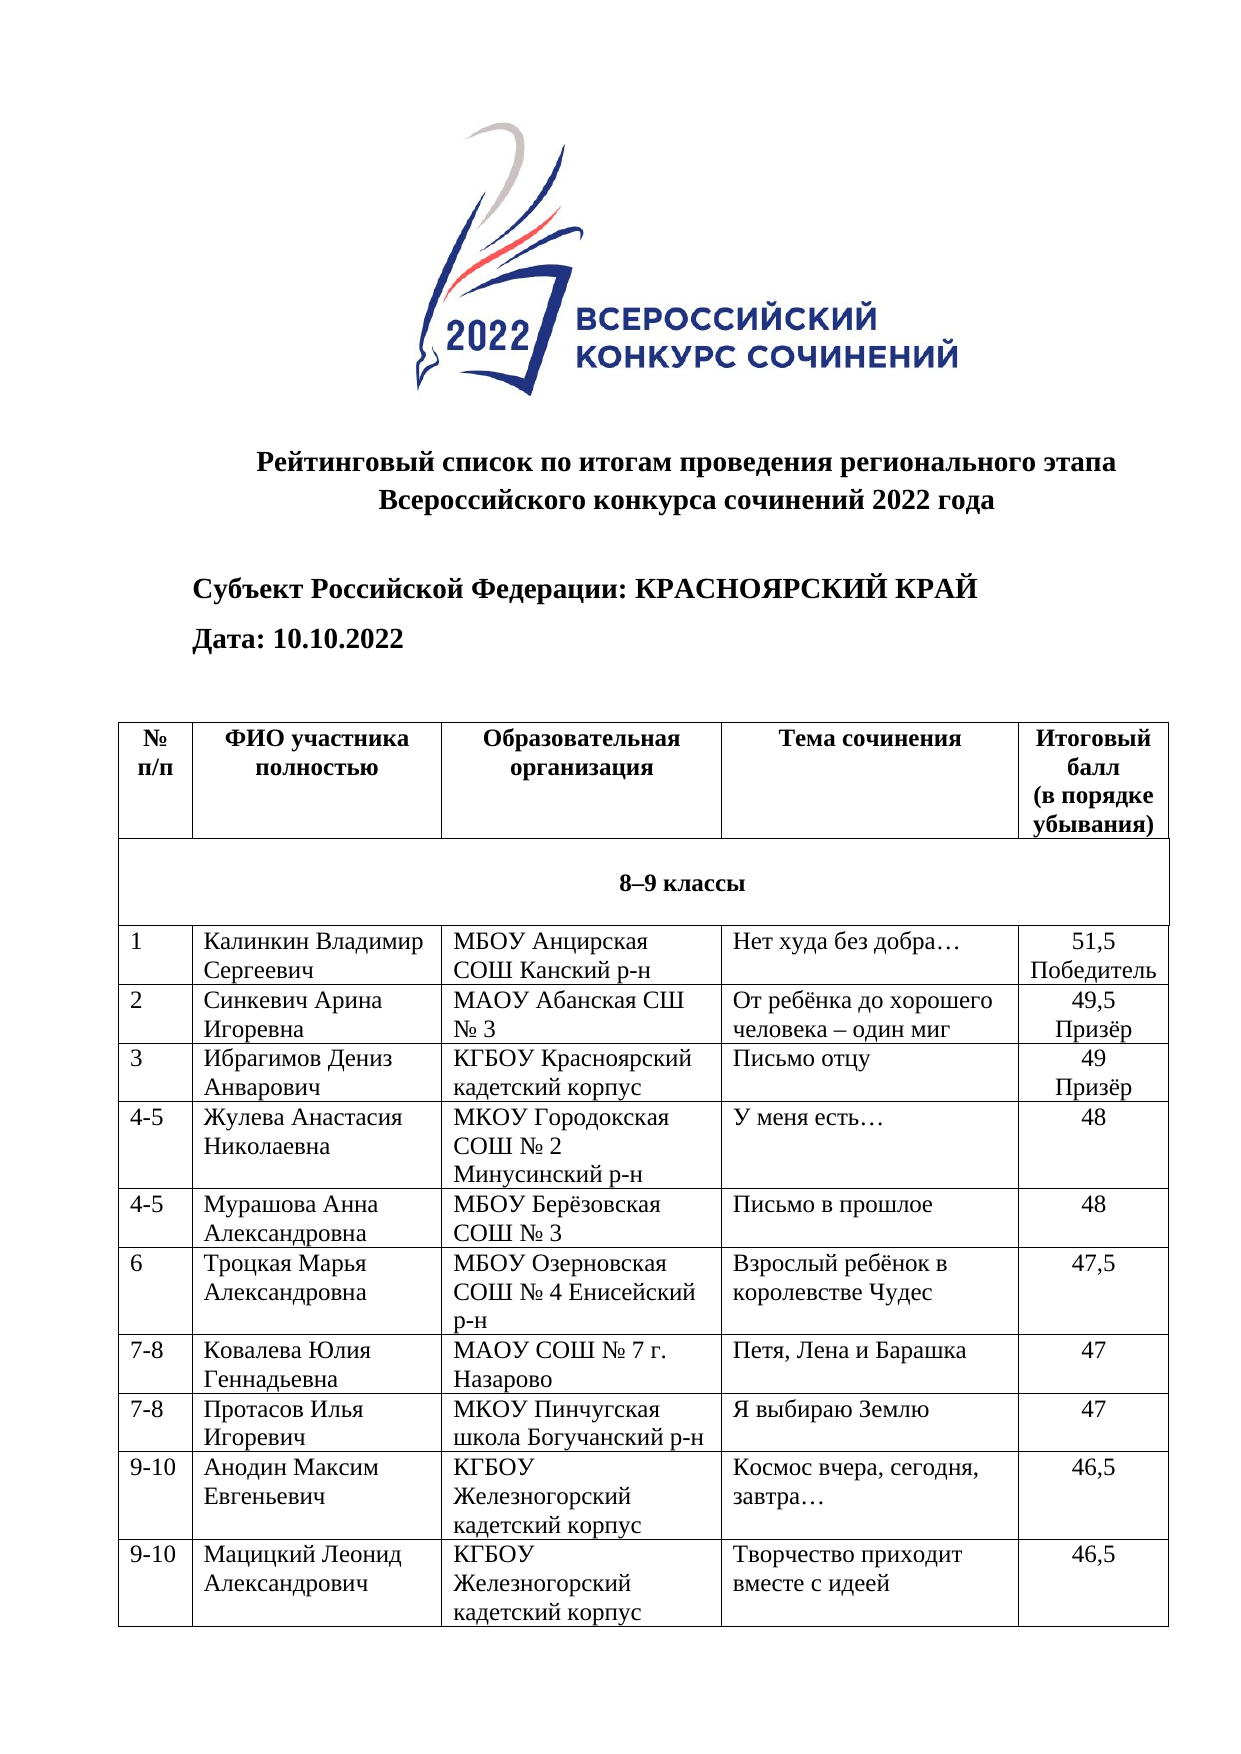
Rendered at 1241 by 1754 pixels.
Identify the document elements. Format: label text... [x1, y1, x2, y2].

table_cell МКОУ Пинчугская школа Богучанский р-н [442, 1394, 721, 1451]
table_cell КГБОУ Красноярский кадетский корпус [442, 1044, 721, 1101]
table_cell МАОУ СОШ № 7 г. Назарово [442, 1335, 721, 1393]
table_cell Жулева Анастасия Николаевна [193, 1102, 441, 1188]
table_cell КГБОУ Железногорский кадетский корпус [442, 1540, 721, 1626]
table_cell 4-5 [119, 1102, 192, 1188]
table_cell 46,5 [1019, 1540, 1168, 1626]
table_cell Космос вчера, сегодня, завтра… [722, 1452, 1018, 1538]
table_header Тема сочинения [722, 723, 1018, 838]
table_cell 49,5 Призёр [1019, 985, 1168, 1042]
table_cell Мурашова Анна Александровна [193, 1189, 441, 1247]
table_cell 47 [1019, 1394, 1168, 1451]
table_cell 47 [1019, 1335, 1168, 1393]
text Дата: 10.10.2022 [118, 621, 1181, 655]
text Рейтинговый список по итогам проведения регионального этапа Всероссийского конкурса сочинений 2022 года [192, 444, 1181, 516]
table_cell Анодин Максим Евгеньевич [193, 1452, 441, 1538]
table_cell 3 [119, 1044, 192, 1101]
table_cell Я выбираю Землю [722, 1394, 1018, 1451]
table_cell У меня есть… [722, 1102, 1018, 1188]
table_header Образовательная организация [442, 723, 721, 838]
table_cell Троцкая Марья Александровна [193, 1248, 441, 1334]
table_cell МКОУ Городокская СОШ № 2 Минусинский р-н [442, 1102, 721, 1188]
table_cell Творчество приходит вместе с идеей [722, 1540, 1018, 1626]
table_cell Синкевич Арина Игоревна [193, 985, 441, 1042]
table_cell 7-8 [119, 1335, 192, 1393]
table_cell Ибрагимов Дениз Анварович [193, 1044, 441, 1101]
table_cell 47,5 [1019, 1248, 1168, 1334]
table_cell 9-10 [119, 1452, 192, 1538]
table_cell 1 [119, 926, 192, 984]
table_cell 8–9 классы [119, 839, 1169, 925]
table_header № п/п [119, 723, 192, 838]
table_cell 51,5 Победитель [1019, 926, 1168, 984]
text Субъект Российской Федерации: Красноярский край [118, 571, 1181, 604]
table_cell 46,5 [1019, 1452, 1168, 1538]
table_cell Мацицкий Леонид Александрович [193, 1540, 441, 1626]
table_cell 48 [1019, 1189, 1168, 1247]
table_cell Взрослый ребёнок в королевстве Чудес [722, 1248, 1018, 1334]
picture [412, 118, 961, 401]
table_cell Петя, Лена и Барашка [722, 1335, 1018, 1393]
table_cell МБОУ Озерновская СОШ № 4 Енисейский р-н [442, 1248, 721, 1334]
table_cell 49 Призёр [1019, 1044, 1168, 1101]
table_cell 4-5 [119, 1189, 192, 1247]
table_cell МБОУ Анцирская СОШ Канский р-н [442, 926, 721, 984]
table_cell Протасов Илья Игоревич [193, 1394, 441, 1451]
table_cell От ребёнка до хорошего человека – один миг [722, 985, 1018, 1042]
table_cell 9-10 [119, 1540, 192, 1626]
table_cell 48 [1019, 1102, 1168, 1188]
table_cell 2 [119, 985, 192, 1042]
table_cell МБОУ Берёзовская СОШ № 3 [442, 1189, 721, 1247]
table_header ФИО участника полностью [193, 723, 441, 838]
table_cell Калинкин Владимир Сергеевич [193, 926, 441, 984]
table_cell Письмо в прошлое [722, 1189, 1018, 1247]
table_cell 7-8 [119, 1394, 192, 1451]
table_header Итоговый балл (в порядке убывания) [1019, 723, 1168, 838]
table_cell Нет худа без добра… [722, 926, 1018, 984]
table_cell Письмо отцу [722, 1044, 1018, 1101]
table_cell 6 [119, 1248, 192, 1334]
table_cell Ковалева Юлия Геннадьевна [193, 1335, 441, 1393]
table_cell МАОУ Абанская СШ № 3 [442, 985, 721, 1042]
table_cell КГБОУ Железногорский кадетский корпус [442, 1452, 721, 1538]
